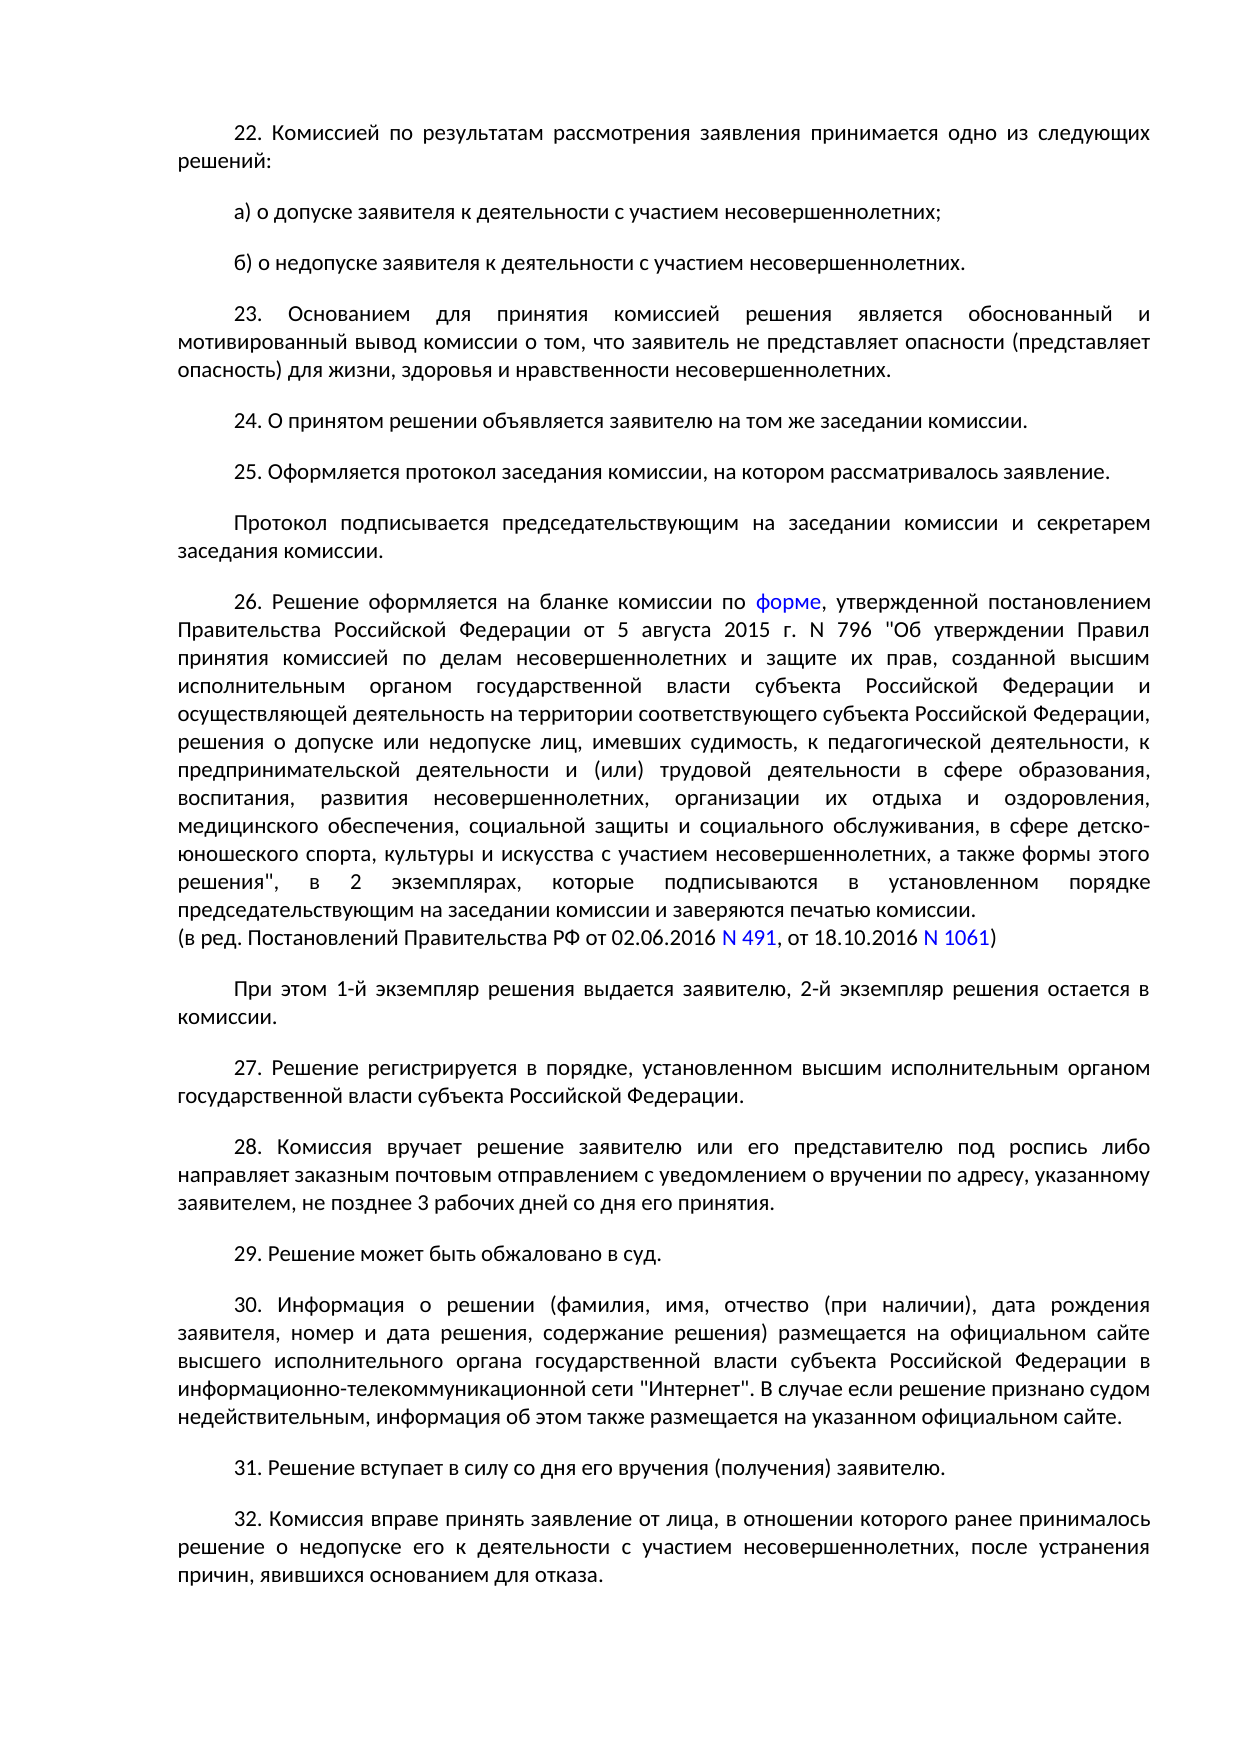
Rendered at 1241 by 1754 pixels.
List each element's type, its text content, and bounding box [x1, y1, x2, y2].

text 23. Основанием для принятия комиссией решения является обоснованный и мотивированный вывод комиссии о том, что заявитель не представляет опасности (представляет опасность) для жизни, здоровья и нравственности несовершеннолетних. [177, 299, 1152, 383]
text 29. Решение может быть обжаловано в суд. [177, 1239, 1152, 1267]
text 31. Решение вступает в силу со дня его вручения (получения) заявителю. [177, 1453, 1152, 1481]
text 25. Оформляется протокол заседания комиссии, на котором рассматривалось заявление. [177, 457, 1152, 485]
text 26. Решение оформляется на бланке комиссии по форме, утвержденной постановлением Правительства Российской Федерации от 5 августа 2015 г. N 796 "Об утверждении Правил принятия комиссией по делам несовершеннолетних и защите их прав, созданной высшим исполнительным органом государственной власти субъекта Российской Федерации и осуществляющей деятельность на территории соответствующего субъекта Российской Федерации, решения о допуске или недопуске лиц, имевших судимость, к педагогической деятельности, к предпринимательской деятельности и (или) трудовой деятельности в сфере образования, воспитания, развития несовершеннолетних, организации их отдыха и оздоровления, медицинского обеспечения, социальной защиты и социального обслуживания, в сфере детско-юношеского спорта, культуры и искусства с участием несовершеннолетних, а также формы этого решения", в 2 экземплярах, которые подписываются в установленном порядке председательствующим на заседании комиссии и заверяются печатью комиссии. [177, 587, 1152, 923]
text б) о недопуске заявителя к деятельности с участием несовершеннолетних. [177, 248, 1152, 276]
text 22. Комиссией по результатам рассмотрения заявления принимается одно из следующих решений: [177, 118, 1152, 174]
text 30. Информация о решении (фамилия, имя, отчество (при наличии), дата рождения заявителя, номер и дата решения, содержание решения) размещается на официальном сайте высшего исполнительного органа государственной власти субъекта Российской Федерации в информационно-телекоммуникационной сети "Интернет". В случае если решение признано судом недействительным, информация об этом также размещается на указанном официальном сайте. [177, 1290, 1152, 1430]
text 24. О принятом решении объявляется заявителю на том же заседании комиссии. [177, 406, 1152, 434]
text Протокол подписывается председательствующим на заседании комиссии и секретарем заседания комиссии. [177, 508, 1152, 564]
text 27. Решение регистрируется в порядке, установленном высшим исполнительным органом государственной власти субъекта Российской Федерации. [177, 1053, 1152, 1109]
text а) о допуске заявителя к деятельности с участием несовершеннолетних; [177, 197, 1152, 225]
text При этом 1-й экземпляр решения выдается заявителю, 2-й экземпляр решения остается в комиссии. [177, 974, 1152, 1030]
text 28. Комиссия вручает решение заявителю или его представителю под роспись либо направляет заказным почтовым отправлением с уведомлением о вручении по адресу, указанному заявителем, не позднее 3 рабочих дней со дня его принятия. [177, 1132, 1152, 1216]
text (в ред. Постановлений Правительства РФ от 02.06.2016 N 491, от 18.10.2016 N 1061) [177, 923, 1152, 951]
text 32. Комиссия вправе принять заявление от лица, в отношении которого ранее принималось решение о недопуске его к деятельности с участием несовершеннолетних, после устранения причин, явившихся основанием для отказа. [177, 1504, 1152, 1588]
